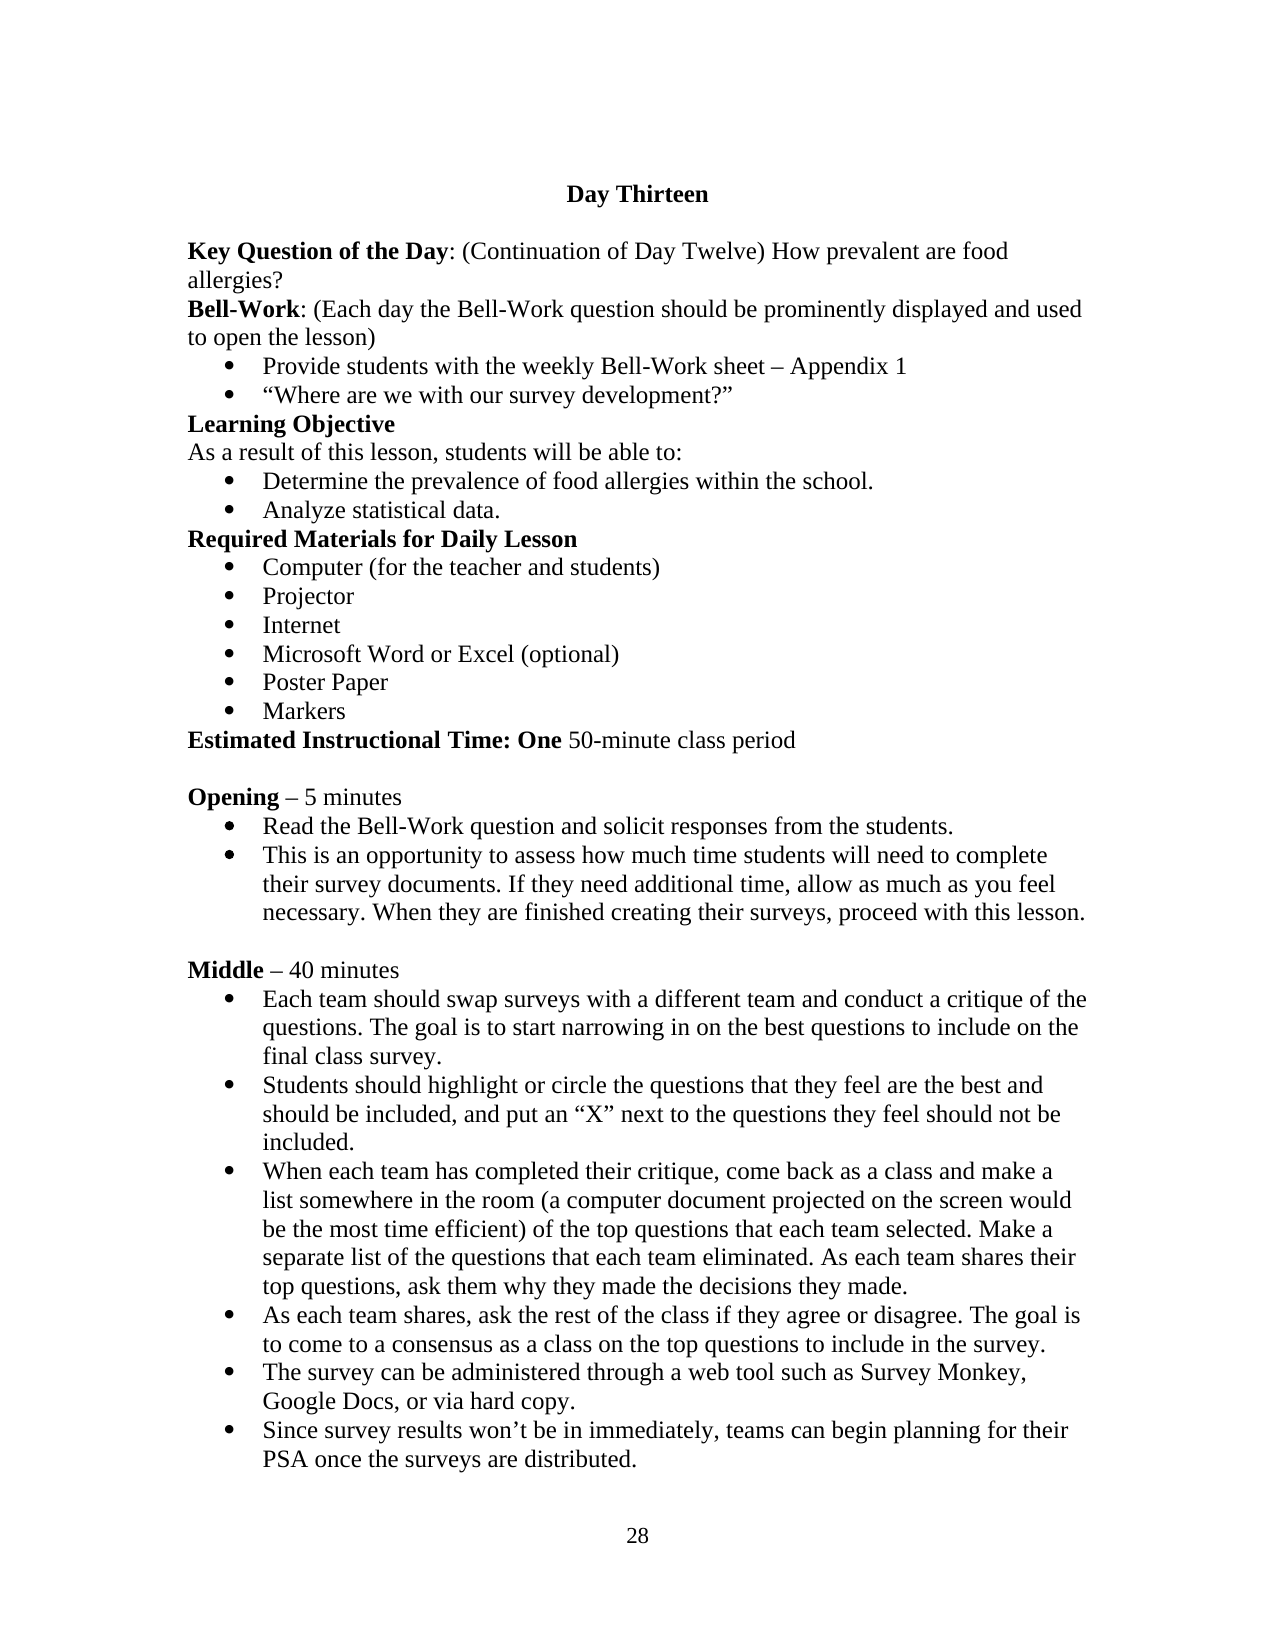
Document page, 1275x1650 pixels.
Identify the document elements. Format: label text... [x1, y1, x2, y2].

list Analyze statistical data. [225, 495, 1087, 524]
list Computer (for the teacher and students) [225, 552, 1087, 581]
list Internet [225, 610, 1087, 639]
list Determine the prevalence of food allergies within the school. [225, 466, 1087, 495]
list As each team shares, ask the rest of the class if they agree or disagree. The goal is to come to a consensus as a class on the top questions to include in the survey. [225, 1300, 1087, 1357]
list Since survey results won’t be in immediately, teams can begin planning for their PSA once the surveys are distributed. [225, 1415, 1087, 1472]
text Day Thirteen [187, 179, 1087, 207]
list Projector [225, 581, 1087, 610]
list “Where are we with our survey development?” [225, 380, 1087, 409]
text Learning Objective [187, 409, 1087, 437]
list Provide students with the weekly Bell-Work sheet – Appendix 1 [225, 351, 1087, 380]
text Key Question of the Day: (Continuation of Day Twelve) How prevalent are food allergies? [187, 236, 1087, 294]
text Bell-Work: (Each day the Bell-Work question should be prominently displayed and used to open the lesson) [187, 294, 1087, 351]
list Markers [225, 696, 1087, 725]
list When each team has completed their critique, come back as a class and make a list somewhere in the room (a computer document projected on the screen would be the most time efficient) of the top questions that each team selected. Make a separate list of the questions that each team eliminated. As each team shares their top questions, ask them why they made the decisions they made. [225, 1156, 1087, 1300]
list This is an opportunity to assess how much time students will need to complete their survey documents. If they need additional time, allow as much as you feel necessary. When they are finished creating their surveys, proceed with this lesson. [225, 840, 1087, 926]
text As a result of this lesson, students will be able to: [187, 437, 1087, 466]
text Required Materials for Daily Lesson [187, 524, 1087, 552]
text Opening – 5 minutes [187, 782, 1087, 811]
list Read the Bell-Work question and solicit responses from the students. [225, 811, 1087, 840]
list Students should highlight or circle the questions that they feel are the best and should be included, and put an “X” next to the questions they feel should not be included. [225, 1070, 1087, 1156]
list Microsoft Word or Excel (optional) [225, 639, 1087, 667]
text Middle – 40 minutes [187, 955, 1087, 984]
list Poster Paper [225, 667, 1087, 696]
list The survey can be administered through a web tool such as Survey Monkey, Google Docs, or via hard copy. [225, 1357, 1087, 1415]
list Each team should swap surveys with a different team and conduct a critique of the questions. The goal is to start narrowing in on the best questions to include on the final class survey. [225, 984, 1087, 1070]
text Estimated Instructional Time: One 50-minute class period [187, 725, 1087, 754]
